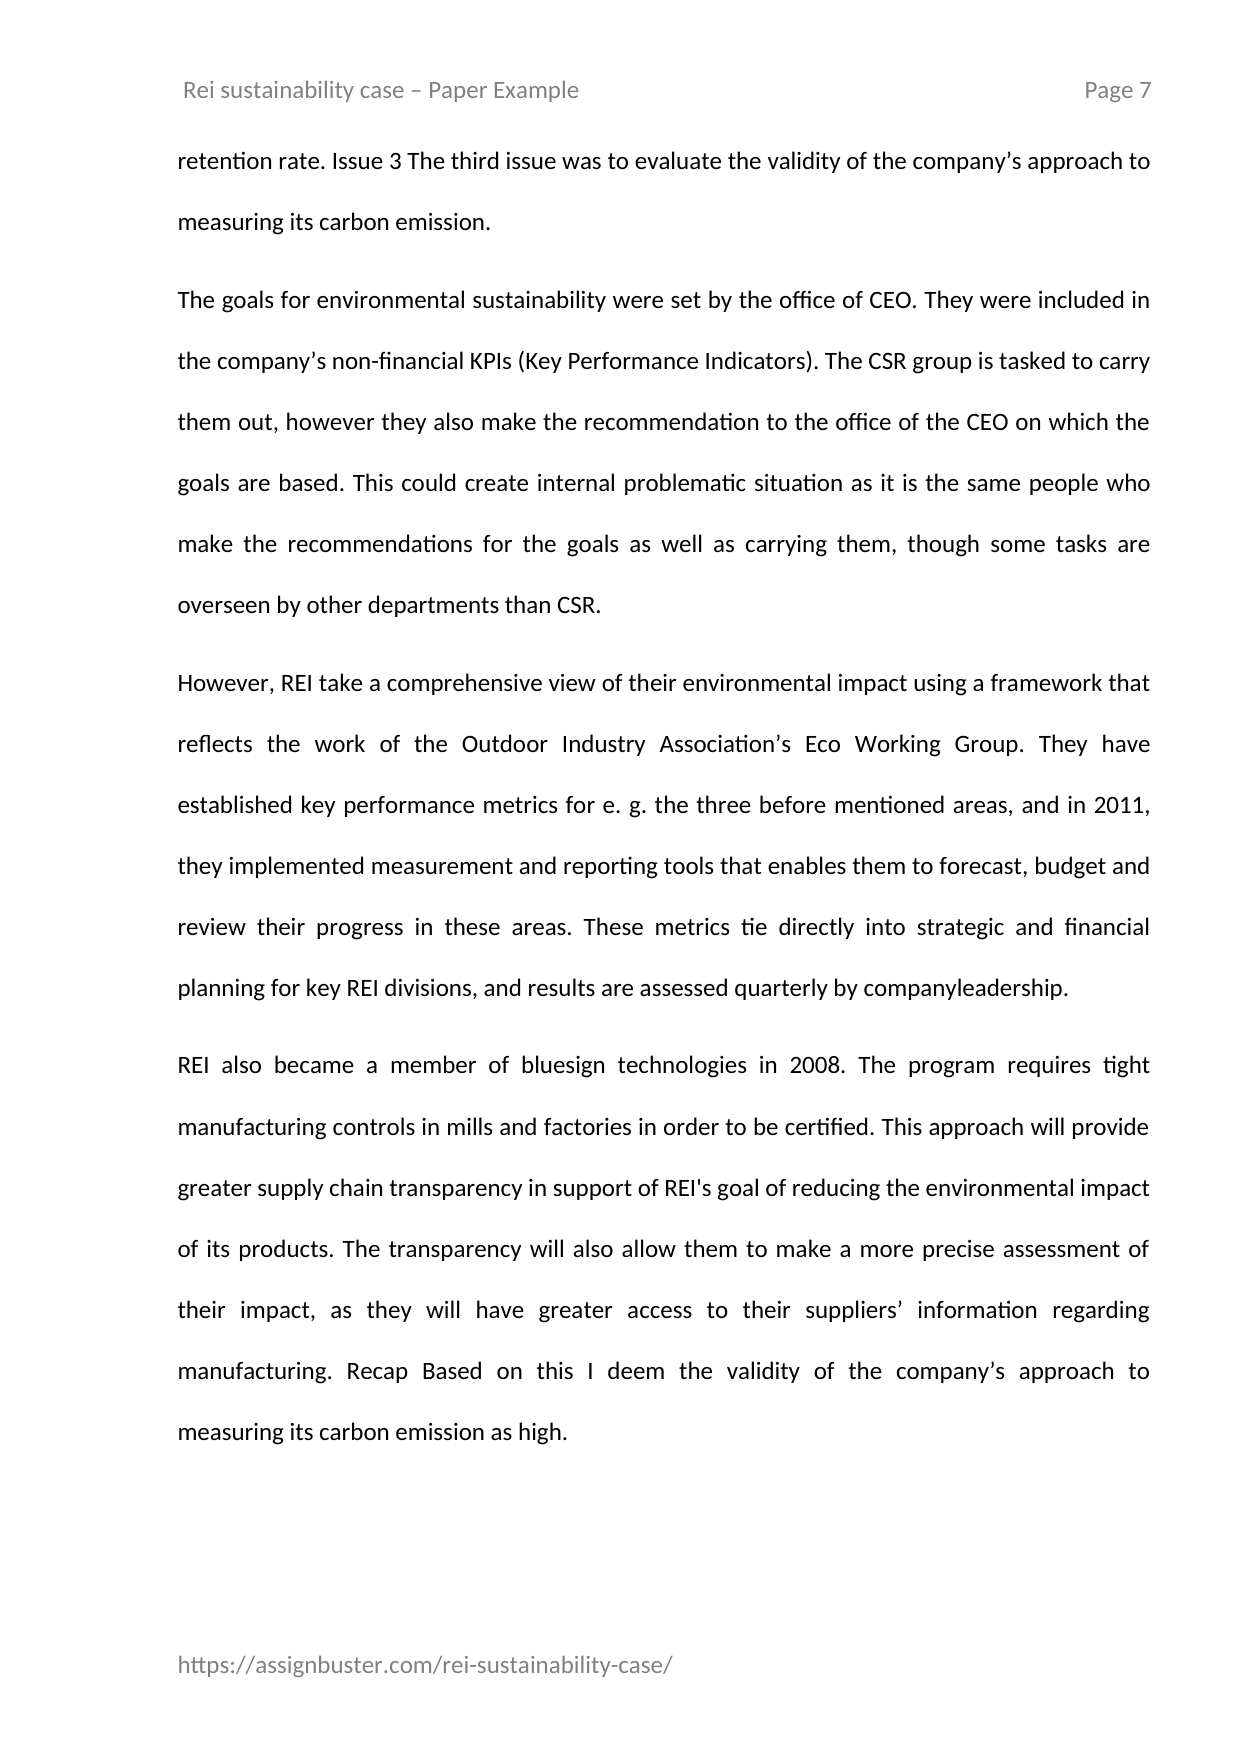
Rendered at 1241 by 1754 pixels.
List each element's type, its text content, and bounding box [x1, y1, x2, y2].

text REI also became a member of bluesign technologies in 2008. The program requires tight manufacturing controls in mills and factories in order to be certified. This approach will provide greater supply chain transparency in support of REI's goal of reducing the environmental impact of its products. The transparency will also allow them to make a more precise assessment of their impact, as they will have greater access to their suppliers’ information regarding manufacturing. Recap Based on this I deem the validity of the company’s approach to measuring its carbon emission as high. [177, 1049, 1152, 1446]
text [177, 145, 1152, 237]
text The goals for environmental sustainability were set by the office of CEO. They were included in the company’s non-financial KPIs (Key Performance Indicators). The CSR group is tasked to carry them out, however they also make the recommendation to the office of the CEO on which the goals are based. This could create internal problematic situation as it is the same people who make the recommendations for the goals as well as carrying them, though some tasks are overseen by other departments than CSR. [177, 284, 1152, 619]
text However, REI take a comprehensive view of their environmental impact using a framework that reflects the work of the Outdoor Industry Association’s Eco Working Group. They have established key performance metrics for e. g. the three before mentioned areas, and in 2011, they implemented measurement and reporting tools that enables them to forecast, budget and review their progress in these areas. These metrics tie directly into strategic and financial planning for key REI divisions, and results are assessed quarterly by companyleadership. [177, 667, 1152, 1002]
